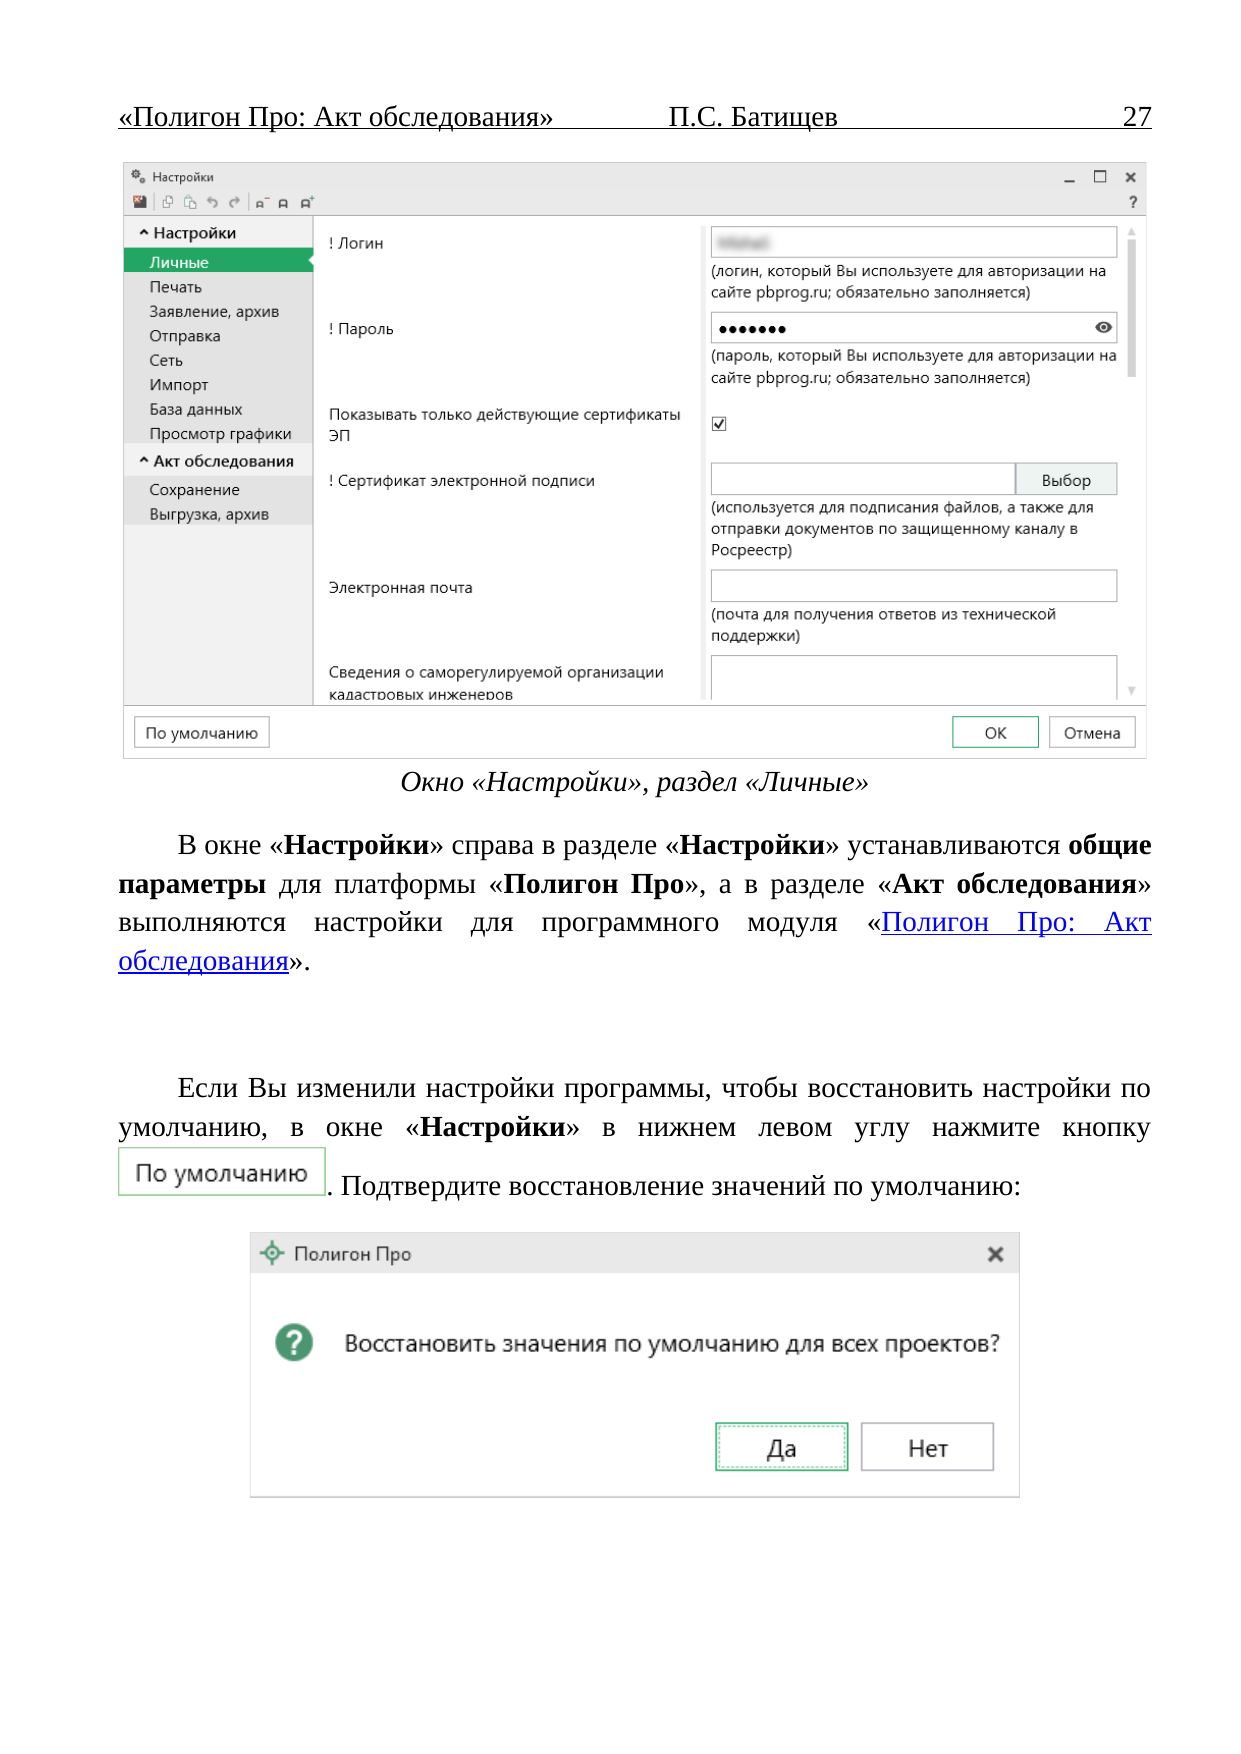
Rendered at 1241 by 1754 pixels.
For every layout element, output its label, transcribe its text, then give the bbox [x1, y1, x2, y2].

text Если Вы изменили настройки программы, чтобы восстановить настройки по умолчанию, в окне «Настройки» в нижнем левом углу нажмите кнопку . Подтвердите восстановление значений по умолчанию: [118, 1070, 1152, 1202]
picture [118, 1147, 326, 1196]
picture [123, 162, 1147, 759]
picture [249, 1232, 1020, 1498]
text В окне «Настройки» справа в разделе «Настройки» устанавливаются общие параметры для платформы «Полигон Про», а в разделе «Акт обследования» выполняются настройки для программного модуля «Полигон Про: Акт обследования». [118, 827, 1152, 977]
